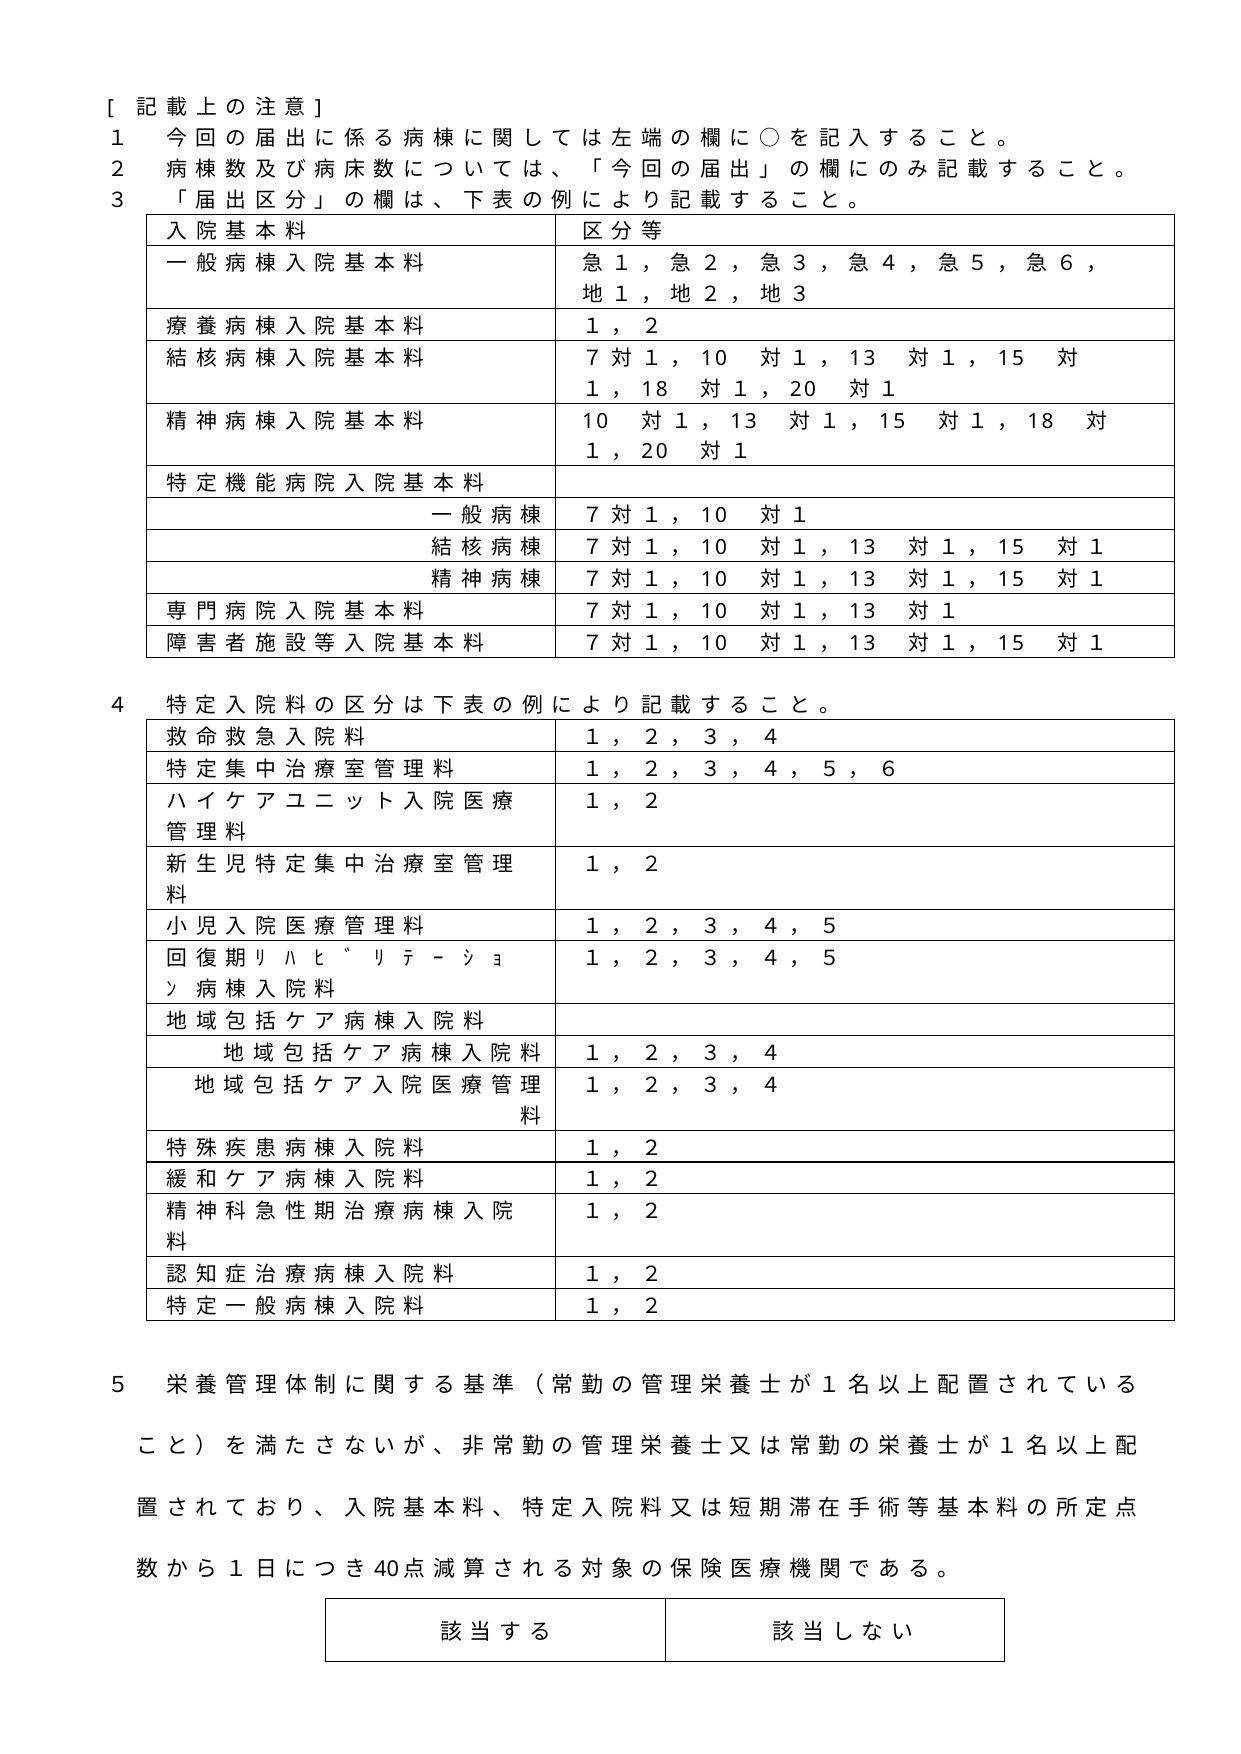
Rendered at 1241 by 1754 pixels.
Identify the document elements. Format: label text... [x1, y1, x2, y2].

table_cell ７対１，10対１，13対１，15対１，18対１，20対１ [556, 341, 1174, 403]
table_cell １，２ [556, 1289, 1174, 1320]
table_cell 専門病院入院基本料 [147, 594, 555, 625]
table_header 該当しない [666, 1599, 1004, 1661]
table_cell ７対１，10対１，13対１，15対１ [556, 530, 1174, 561]
table_cell １，２ [556, 1257, 1174, 1288]
table_cell １，２，３，４，５ [556, 941, 1174, 1003]
table_cell [556, 1004, 1174, 1035]
table_cell １，２，３，４ [556, 1036, 1174, 1067]
text ２ 病棟数及び病床数については、「今回の届出」の欄にのみ記載すること。 [107, 152, 1146, 183]
table_cell 療養病棟入院基本料 [147, 309, 555, 340]
text １ 今回の届出に係る病棟に関しては左端の欄に○を記入すること。 [107, 121, 1146, 152]
table_header 救命救急入院料 [147, 720, 555, 751]
table_cell 精神病棟入院基本料 [147, 404, 555, 465]
table_cell １，２，３，４，５，６ [556, 752, 1174, 783]
table_cell 精神科急性期治療病棟入院料 [147, 1194, 555, 1256]
table_header １，２，３，４ [556, 720, 1174, 751]
table_cell １，２，３，４，５ [556, 910, 1174, 940]
table_cell 結核病棟入院基本料 [147, 341, 555, 403]
table_cell １，２，３，４ [556, 1068, 1174, 1129]
table_cell 一般病棟 [147, 498, 555, 529]
table_cell １，２ [556, 1194, 1174, 1256]
table_cell ７対１，10対１，13対１，15対１ [556, 626, 1174, 657]
table_cell [556, 466, 1174, 497]
text [記載上の注意] [107, 90, 1146, 121]
table_cell 一般病棟入院基本料 [147, 246, 555, 308]
table_cell 特定一般病棟入院料 [147, 1289, 555, 1320]
table_cell 地域包括ケア病棟入院料 [147, 1004, 555, 1035]
table_cell 緩和ケア病棟入院料 [147, 1163, 555, 1193]
table_cell ７対１，10対１，13対１ [556, 594, 1174, 625]
table_cell ハイケアユニット入院医療管理料 [147, 784, 555, 846]
table_header 区分等 [556, 215, 1174, 245]
table_header 該当する [326, 1599, 665, 1661]
table_cell 小児入院医療管理料 [147, 910, 555, 940]
text ５ 栄養管理体制に関する基準（常勤の管理栄養士が１名以上配置されていること）を満たさないが、非常勤の管理栄養士又は常勤の栄養士が１名以上配置されており、入院基本料、特定入院料又は短期滞在手術等基本料の所定点数から１日につき40点減算される対象の保険医療機関である。 [107, 1352, 1146, 1598]
table_cell １，２ [556, 1163, 1174, 1193]
text ３ 「届出区分」の欄は、下表の例により記載すること。 [107, 183, 1146, 213]
table_cell 新生児特定集中治療室管理料 [147, 847, 555, 908]
table_cell １，２ [556, 1131, 1174, 1161]
table_cell １，２ [556, 784, 1174, 846]
table_cell 結核病棟 [147, 530, 555, 561]
table_cell 地域包括ケア病棟入院料 [147, 1036, 555, 1067]
table_cell １，２ [556, 847, 1174, 908]
table_header 入院基本料 [147, 215, 555, 245]
table_cell 回復期ﾘﾊﾋﾞﾘﾃｰｼｮﾝ病棟入院料 [147, 941, 555, 1003]
table_cell 特定集中治療室管理料 [147, 752, 555, 783]
table_cell 精神病棟 [147, 562, 555, 593]
table_cell 障害者施設等入院基本料 [147, 626, 555, 657]
table_cell 10対１，13対１，15対１，18対１，20対１ [556, 404, 1174, 465]
table_cell ７対１，10対１，13対１，15対１ [556, 562, 1174, 593]
table_cell 特殊疾患病棟入院料 [147, 1131, 555, 1161]
table_cell ７対１，10対１ [556, 498, 1174, 529]
table_cell １，２ [556, 309, 1174, 340]
table_cell 特定機能病院入院基本料 [147, 466, 555, 497]
table_cell 地域包括ケア入院医療管理料 [147, 1068, 555, 1129]
text ４ 特定入院料の区分は下表の例により記載すること。 [107, 688, 1146, 719]
table_cell 認知症治療病棟入院料 [147, 1257, 555, 1288]
table_cell 急１，急２，急３，急４，急５，急６， 地１，地２，地３ [556, 246, 1174, 308]
